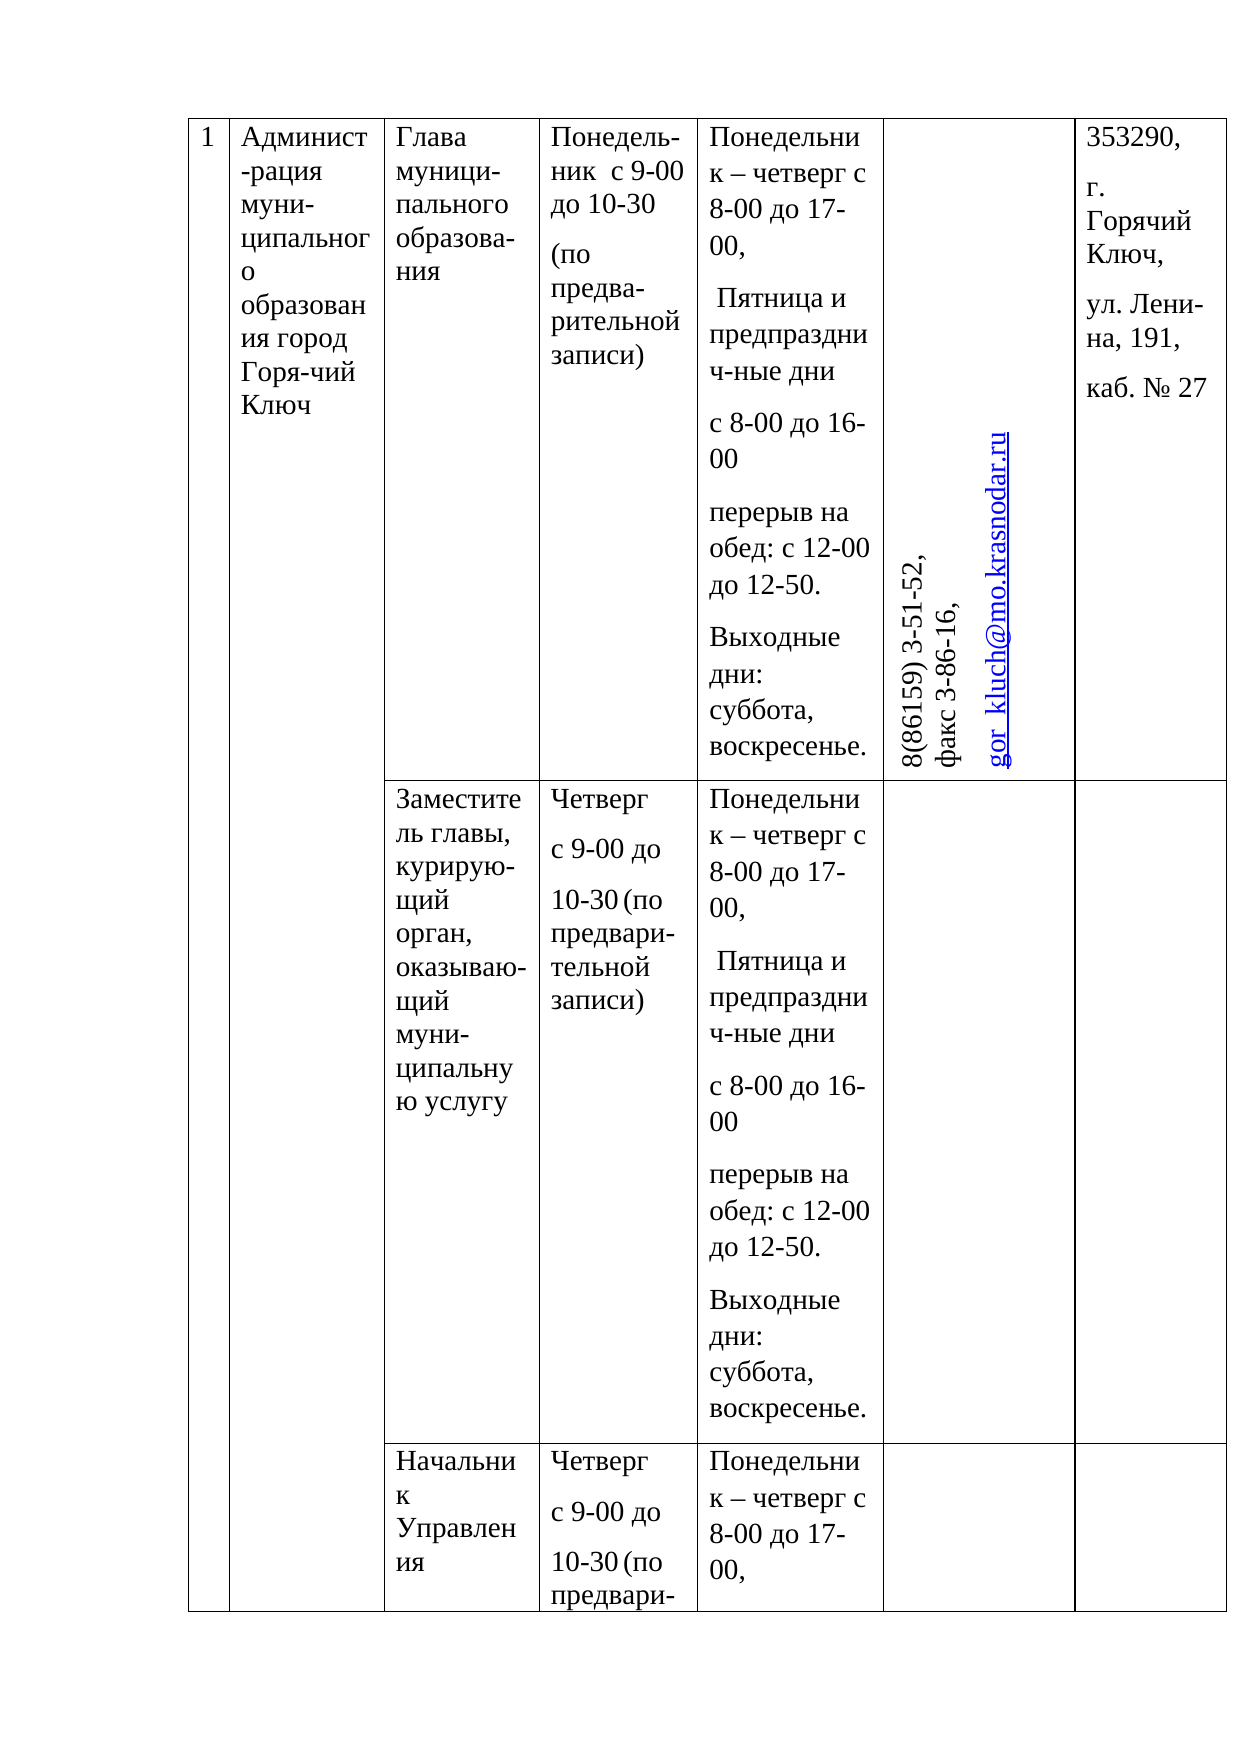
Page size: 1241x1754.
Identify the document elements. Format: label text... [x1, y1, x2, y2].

table_cell Понедель-ник с 9-00 до 10-30 (по предва-рительной записи) [540, 119, 697, 780]
table_cell Заместитель главы, курирую-щий орган, оказываю-щий муни-ципальную услугу [385, 781, 539, 1442]
table_cell 353290, г. Горячий Ключ, ул. Лени-на, 191, каб. № 27 [1076, 119, 1226, 780]
table_cell Глава муници-пального образова-ния [385, 119, 539, 780]
table_cell [884, 781, 1074, 1442]
table_cell 8(86159) 3-51-52, факс 3-86-16, gor_kluch@mo.krasnodar.ru [884, 119, 1074, 780]
table_cell Четверг с 9-00 до 10-30 (по предвари-тельной записи) [540, 781, 697, 1442]
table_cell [698, 1444, 883, 1611]
table_cell [1076, 781, 1226, 1442]
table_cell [540, 1444, 697, 1611]
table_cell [385, 1444, 539, 1611]
table_cell [884, 1444, 1074, 1611]
table_cell 1 [189, 119, 229, 1611]
table_cell [1076, 1444, 1226, 1611]
table_cell Админист-рация муни-ципального образования город Горя-чий Ключ [230, 119, 384, 1611]
